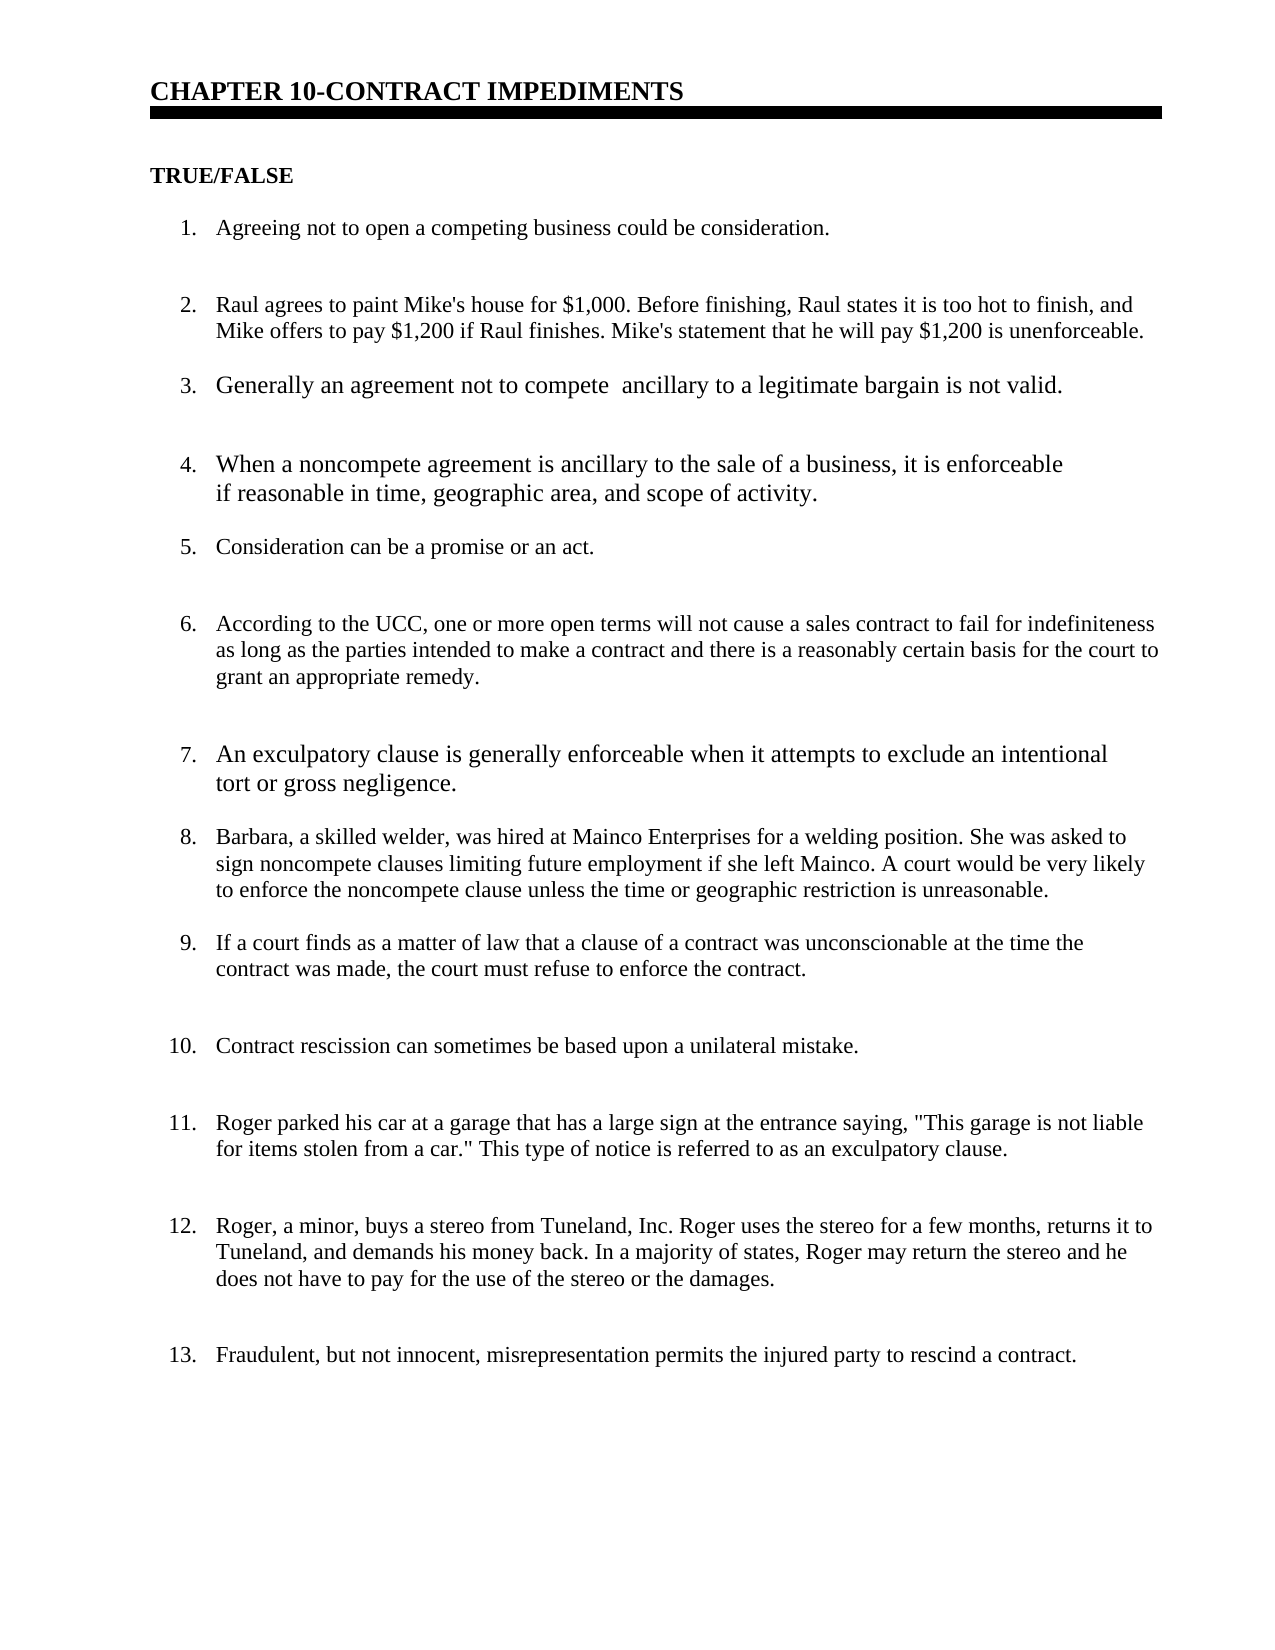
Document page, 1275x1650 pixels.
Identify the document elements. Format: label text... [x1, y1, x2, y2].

text 2. Raul agrees to paint Mike's house for $1,000. Before finishing, Raul states it is too hot to finish, and Mike offers to pay $1,200 if Raul finishes. Mike's statement that he will pay $1,200 is unenforceable. [150, 291, 1162, 344]
text 10. Contract rescission can sometimes be based upon a unilateral mistake. [150, 1032, 1162, 1058]
text tort or gross negligence. [216, 768, 1162, 797]
text 7. An exculpatory clause is generally enforceable when it attempts to exclude an intentional [150, 739, 1162, 768]
text 12. Roger, a minor, buys a stereo from Tuneland, Inc. Roger uses the stereo for a few months, returns it to Tuneland, and demands his money back. In a majority of states, Roger may return the stereo and he does not have to pay for the use of the stereo or the damages. [150, 1212, 1162, 1291]
text 5. Consideration can be a promise or an act. [150, 533, 1162, 560]
text 11. Roger parked his car at a garage that has a large sign at the entrance saying, "This garage is not liable for items stolen from a car." This type of notice is referred to as an exculpatory clause. [150, 1109, 1162, 1161]
text if reasonable in time, geographic area, and scope of activity. [216, 478, 1162, 507]
text 13. Fraudulent, but not innocent, misrepresentation permits the injured party to rescind a contract. [150, 1341, 1162, 1368]
text 9. If a court finds as a matter of law that a clause of a contract was unconscionable at the time the contract was made, the court must refuse to enforce the contract. [150, 929, 1162, 982]
text 3. Generally an agreement not to compete ancillary to a legitimate bargain is not valid. [150, 370, 1162, 399]
text 1. Agreeing not to open a competing business could be consideration. [150, 214, 1162, 241]
text 8. Barbara, a skilled welder, was hired at Mainco Enterprises for a welding position. She was asked to sign noncompete clauses limiting future employment if she left Mainco. A court would be very likely to enforce the noncompete clause unless the time or geographic restriction is unreasonable. [150, 823, 1162, 902]
text 6. According to the UCC, one or more open terms will not cause a sales contract to fail for indefiniteness as long as the parties intended to make a contract and there is a reasonably certain basis for the court to grant an appropriate remedy. [150, 610, 1162, 689]
text CHAPTER 10-CONTRACT IMPEDIMENTS [150, 75, 1162, 106]
text 4. When a noncompete agreement is ancillary to the sale of a business, it is enforceable [150, 449, 1162, 478]
text TRUE/FALSE [150, 162, 1162, 188]
